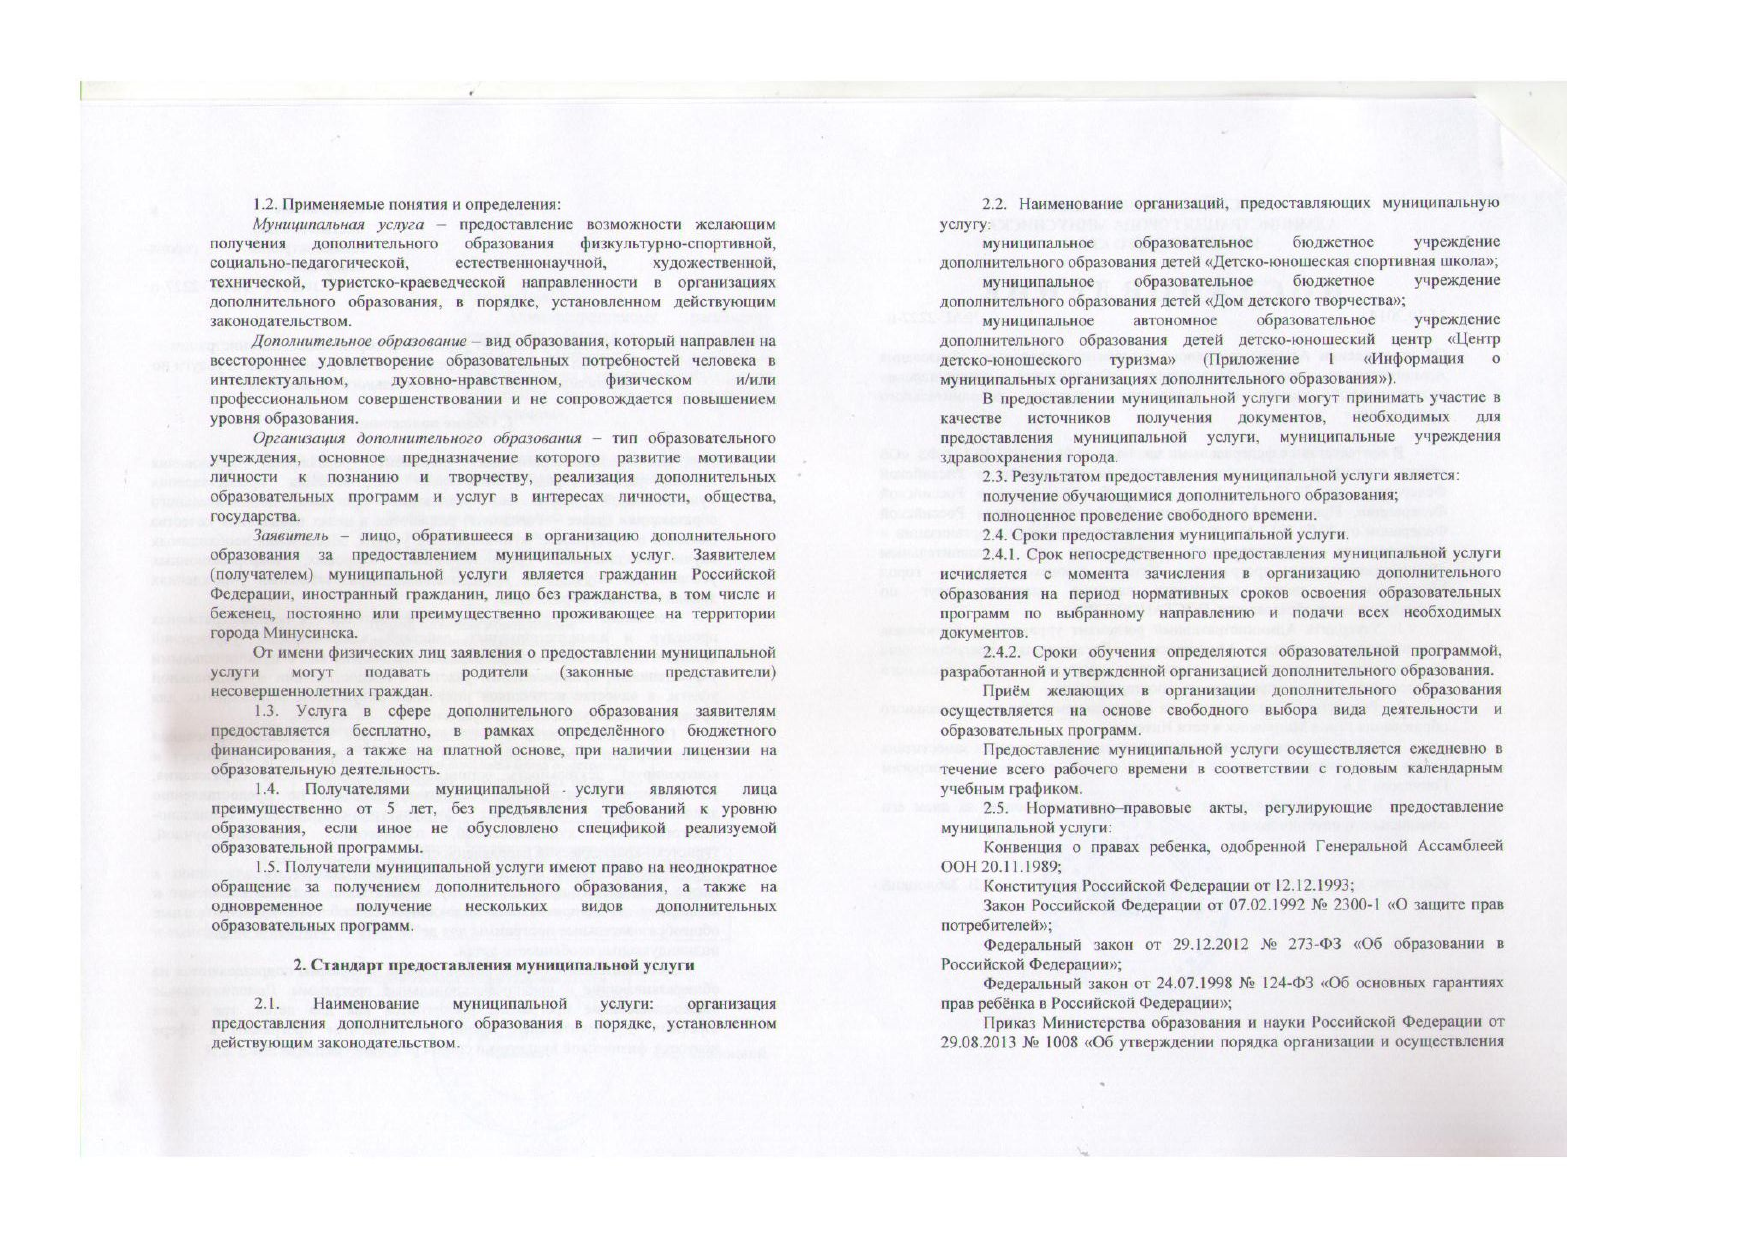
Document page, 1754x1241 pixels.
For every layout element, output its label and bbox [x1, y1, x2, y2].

picture [75, 75, 1572, 1166]
